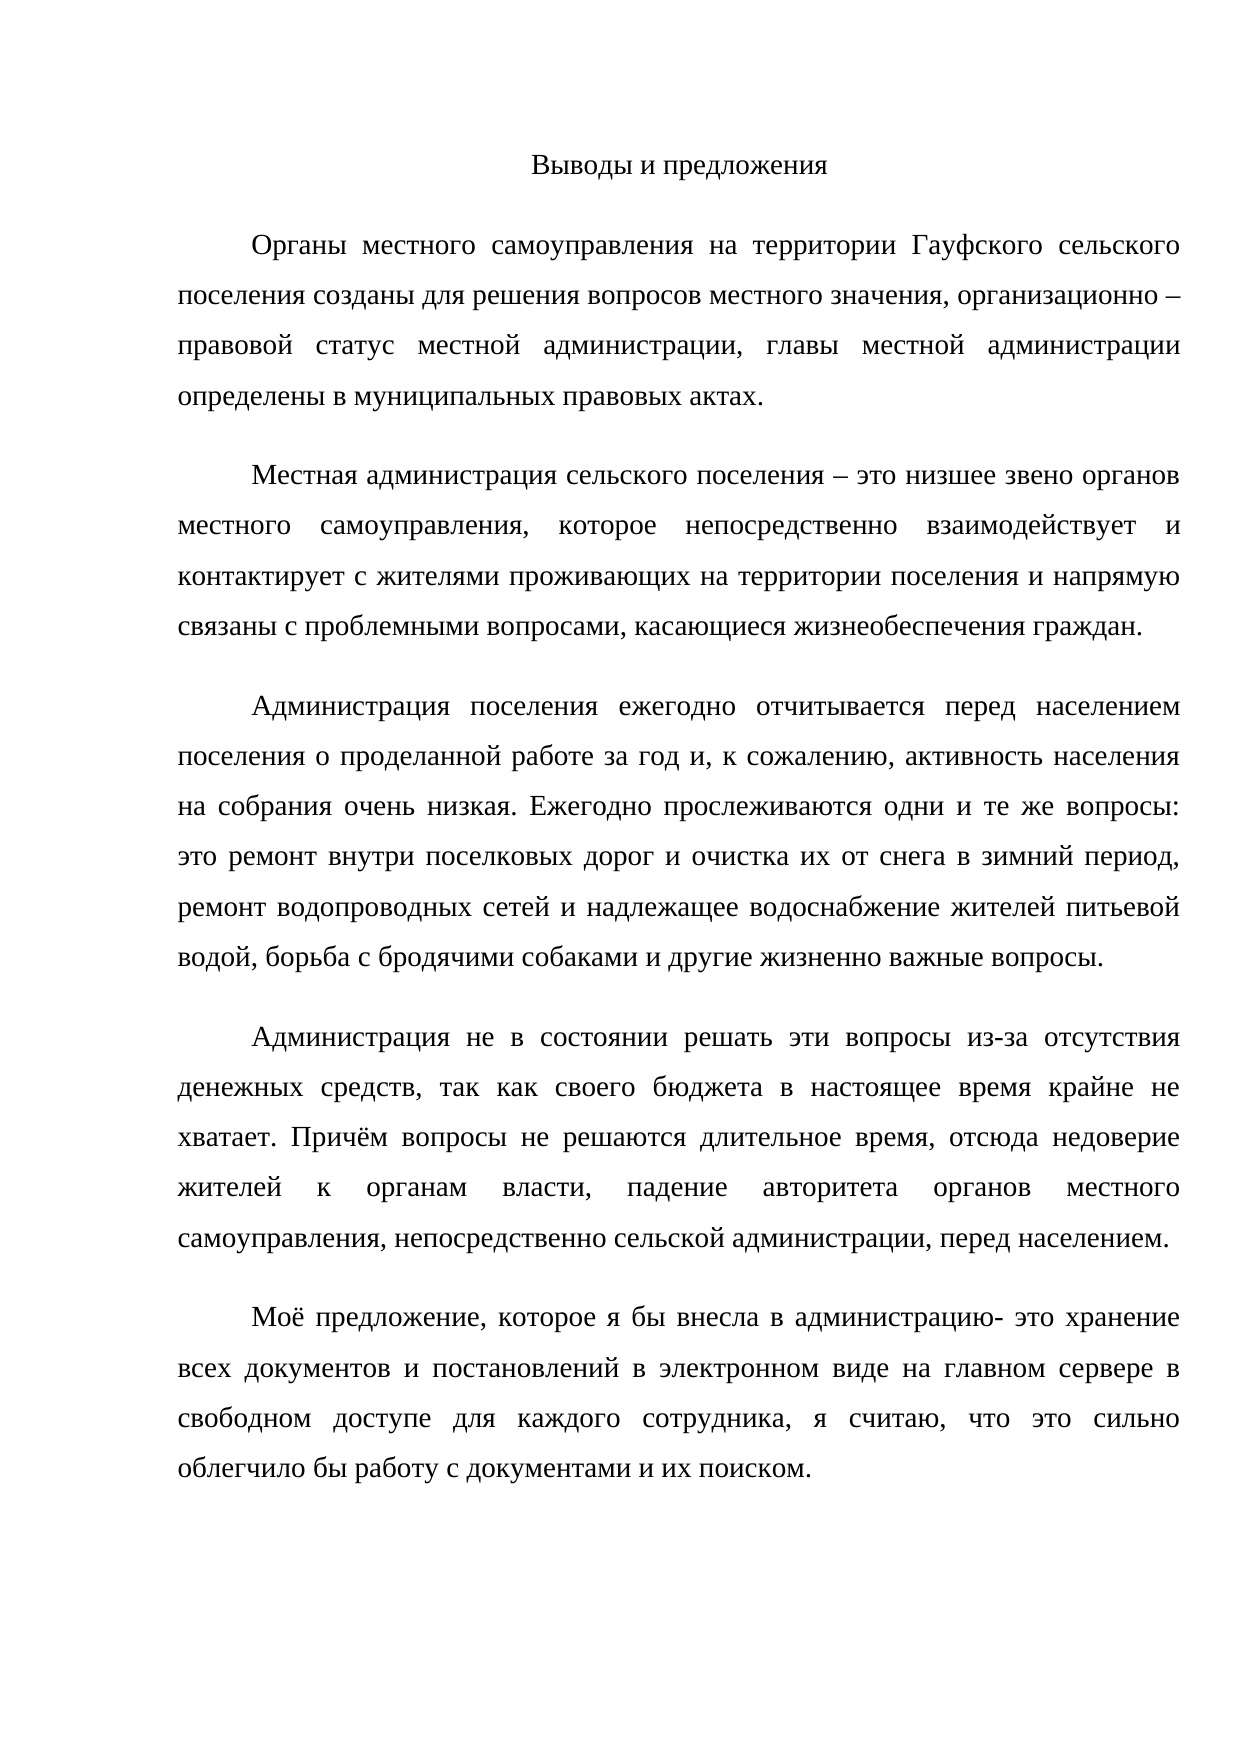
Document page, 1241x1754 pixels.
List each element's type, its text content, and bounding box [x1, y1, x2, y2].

text Администрация не в состоянии решать эти вопросы из-за отсутствия денежных средств, так как своего бюджета в настоящее время крайне не хватает. Причём вопросы не решаются длительное время, отсюда недоверие жителей к органам власти, падение авторитета органов местного самоуправления, непосредственно сельской администрации, перед населением. [177, 1019, 1181, 1253]
text Местная администрация сельского поселения – это низшее звено органов местного самоуправления, которое непосредственно взаимодействует и контактирует с жителями проживающих на территории поселения и напрямую связаны с проблемными вопросами, касающиеся жизнеобеспечения граждан. [177, 457, 1181, 642]
text Моё предложение, которое я бы внесла в администрацию- это хранение всех документов и постановлений в электронном виде на главном сервере в свободном доступе для каждого сотрудника, я считаю, что это сильно облегчило бы работу с документами и их поиском. [177, 1299, 1181, 1484]
text Выводы и предложения [177, 147, 1181, 181]
text Администрация поселения ежегодно отчитывается перед населением поселения о проделанной работе за год и, к сожалению, активность населения на собрания очень низкая. Ежегодно прослеживаются одни и те же вопросы: это ремонт внутри поселковых дорог и очистка их от снега в зимний период, ремонт водопроводных сетей и надлежащее водоснабжение жителей питьевой водой, борьба с бродячими собаками и другие жизненно важные вопросы. [177, 688, 1181, 973]
text Органы местного самоуправления на территории Гауфского сельского поселения созданы для решения вопросов местного значения, организационно – правовой статус местной администрации, главы местной администрации определены в муниципальных правовых актах. [177, 227, 1181, 411]
